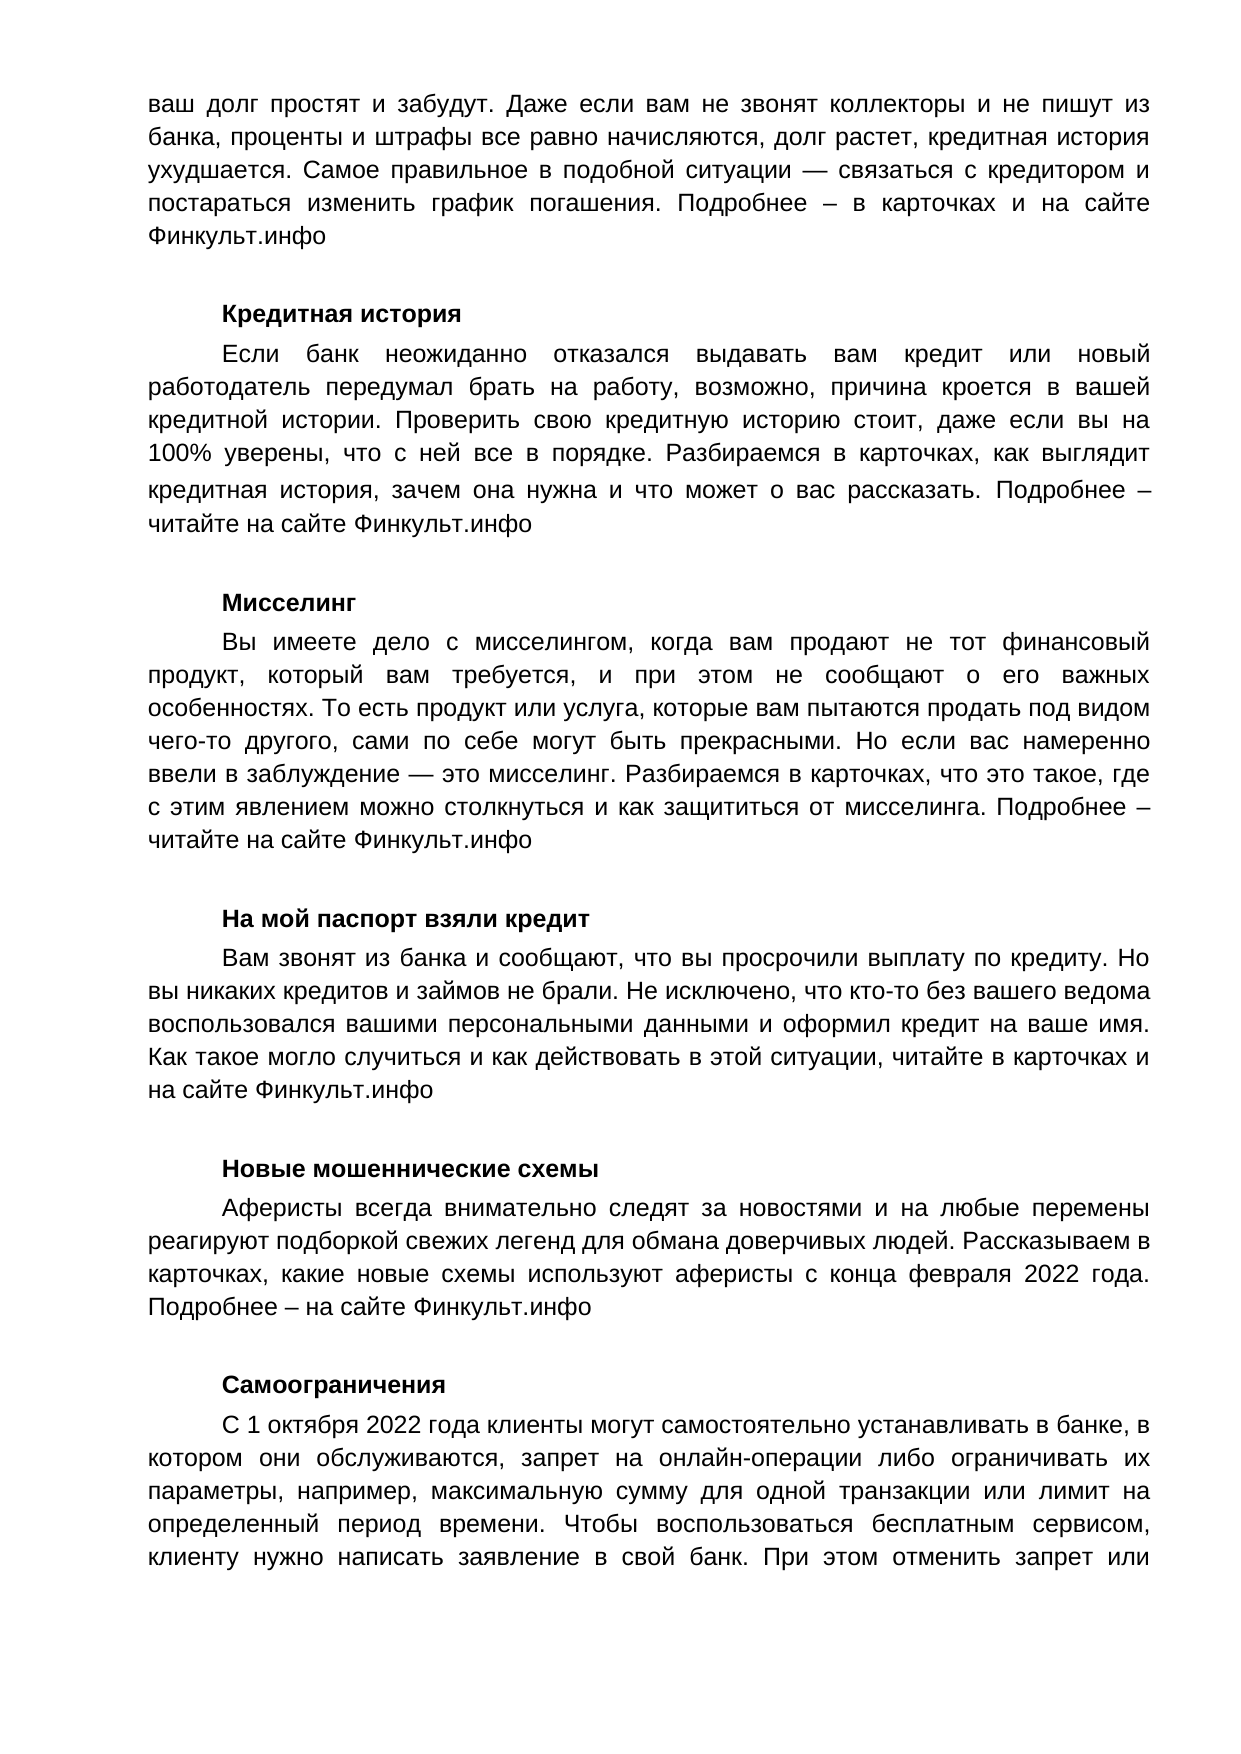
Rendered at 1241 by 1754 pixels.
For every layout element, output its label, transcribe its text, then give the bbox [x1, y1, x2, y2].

list Если банк неожиданно отказался выдавать вам кредит или новый работодатель передумал брать на работу, возможно, причина кроется в вашей кредитной истории. Проверить свою кредитную историю стоит, даже если вы на 100% уверены, что с ней все в порядке. Разбираемся в карточках, как выглядит кредитная история, зачем она нужна и что может о вас рассказать. Подробнее – читайте на сайте Финкульт.инфо [148, 338, 1152, 538]
list Аферисты всегда внимательно следят за новостями и на любые перемены реагируют подборкой свежих легенд для обмана доверчивых людей. Рассказываем в карточках, какие новые схемы используют аферисты с конца февраля 2022 года. Подробнее – на сайте Финкульт.инфо [148, 1193, 1152, 1321]
list Вы имеете дело с мисселингом, когда вам продают не тот финансовый продукт, который вам требуется, и при этом не сообщают о его важных особенностях. То есть продукт или услуга, которые вам пытаются продать под видом чего-то другого, сами по себе могут быть прекрасными. Но если вас намеренно ввели в заблуждение — это мисселинг. Разбираемся в карточках, что это такое, где с этим явлением можно столкнуться и как защититься от мисселинга. Подробнее – читайте на сайте Финкульт.инфо [148, 627, 1152, 854]
list Самоограничения [148, 1370, 1152, 1399]
list Мисселинг [148, 588, 1152, 616]
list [148, 89, 1152, 249]
list Вам звонят из банка и сообщают, что вы просрочили выплату по кредиту. Но вы никаких кредитов и займов не брали. Не исключено, что кто-то без вашего ведома воспользовался вашими персональными данными и оформил кредит на ваше имя. Как такое могло случиться и как действовать в этой ситуации, читайте в карточках и на сайте Финкульт.инфо [148, 943, 1152, 1104]
list На мой паспорт взяли кредит [148, 904, 1152, 932]
list Новые мошеннические схемы [148, 1153, 1152, 1182]
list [148, 1410, 1152, 1571]
list Кредитная история [148, 299, 1152, 328]
